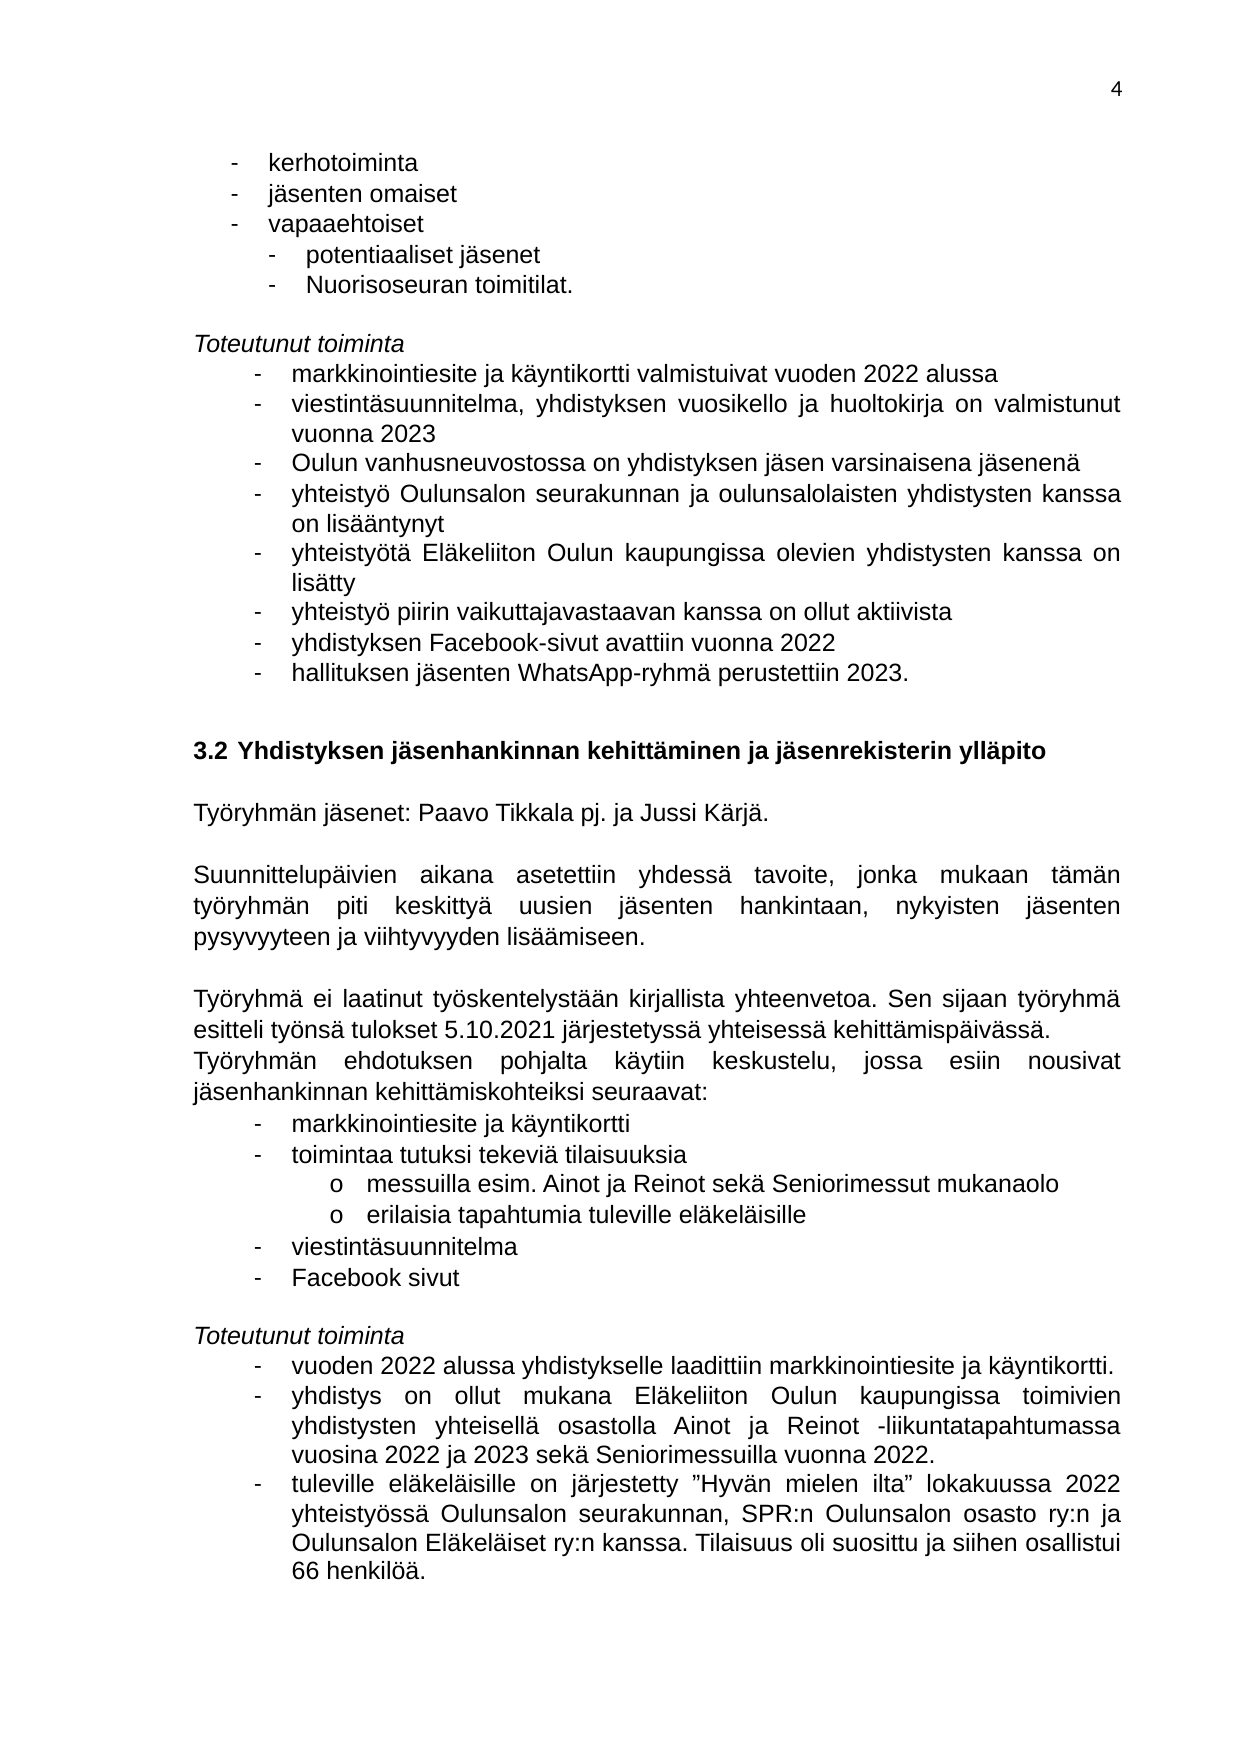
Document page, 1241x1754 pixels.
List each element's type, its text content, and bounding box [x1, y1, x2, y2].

text Toteutunut toiminta [193, 1321, 1122, 1350]
list Facebook sivut [254, 1262, 1122, 1292]
list yhteistyö piirin vaikuttajavastaavan kanssa on ollut aktiivista [254, 597, 1122, 627]
list potentiaaliset jäsenet [268, 239, 1122, 270]
list tuleville eläkeläisille on järjestetty ”Hyvän mielen ilta” lokakuussa 2022 yhteistyössä Oulunsalon seurakunnan, SPR:n Oulunsalon osasto ry:n ja Oulunsalon Eläkeläiset ry:n kanssa. Tilaisuus oli suosittu ja siihen osallistui 66 henkilöä. [254, 1468, 1122, 1585]
list vapaaehtoiset [231, 209, 1122, 239]
list viestintäsuunnitelma [254, 1231, 1122, 1262]
list jäsenten omaiset [231, 178, 1122, 209]
list yhdistyksen Facebook-sivut avattiin vuonna 2022 [254, 627, 1122, 658]
list messuilla esim. Ainot ja Reinot sekä Seniorimessut mukanaolo [329, 1169, 1122, 1200]
text Toteutunut toiminta [118, 329, 1122, 358]
list vuoden 2022 alussa yhdistykselle laadittiin markkinointiesite ja käyntikortti. [254, 1350, 1122, 1380]
list kerhotoiminta [231, 148, 1122, 178]
list markkinointiesite ja käyntikortti valmistuivat vuoden 2022 alussa [254, 358, 1122, 388]
list yhteistyö Oulunsalon seurakunnan ja oulunsalolaisten yhdistysten kanssa on lisääntynyt [254, 478, 1122, 537]
list markkinointiesite ja käyntikortti [254, 1108, 1122, 1139]
list hallituksen jäsenten WhatsApp-ryhmä perustettiin 2023. [254, 658, 1122, 688]
list Suunnittelupäivien aikana asetettiin yhdessä tavoite, jonka mukaan tämän työryhmän piti keskittyä uusien jäsenten hankintaan, nykyisten jäsenten pysyvyyteen ja viihtyvyyden lisäämiseen. [193, 860, 1122, 951]
list Työryhmä ei laatinut työskentelystään kirjallista yhteenvetoa. Sen sijaan työryhmä esitteli työnsä tulokset 5.10.2021 järjestetyssä yhteisessä kehittämispäivässä. [193, 984, 1122, 1044]
list erilaisia tapahtumia tuleville eläkeläisille [329, 1200, 1122, 1231]
list yhteistyötä Eläkeliiton Oulun kaupungissa olevien yhdistysten kanssa on lisätty [254, 537, 1122, 597]
list toimintaa tutuksi tekeviä tilaisuuksia [254, 1139, 1122, 1169]
list Yhdistyksen jäsenhankinnan kehittäminen ja jäsenrekisterin ylläpito [193, 736, 1122, 764]
list Työryhmän ehdotuksen pohjalta käytiin keskustelu, jossa esiin nousivat jäsenhankinnan kehittämiskohteiksi seuraavat: [193, 1046, 1122, 1106]
list viestintäsuunnitelma, yhdistyksen vuosikello ja huoltokirja on valmistunut vuonna 2023 [254, 388, 1122, 447]
list Oulun vanhusneuvostossa on yhdistyksen jäsen varsinaisena jäsenenä [254, 447, 1122, 478]
list Työryhmän jäsenet: Paavo Tikkala pj. ja Jussi Kärjä. [193, 798, 1122, 827]
list Nuorisoseuran toimitilat. [268, 270, 1122, 300]
list yhdistys on ollut mukana Eläkeliiton Oulun kaupungissa toimivien yhdistysten yhteisellä osastolla Ainot ja Reinot -liikuntatapahtumassa vuosina 2022 ja 2023 sekä Seniorimessuilla vuonna 2022. [254, 1380, 1122, 1468]
